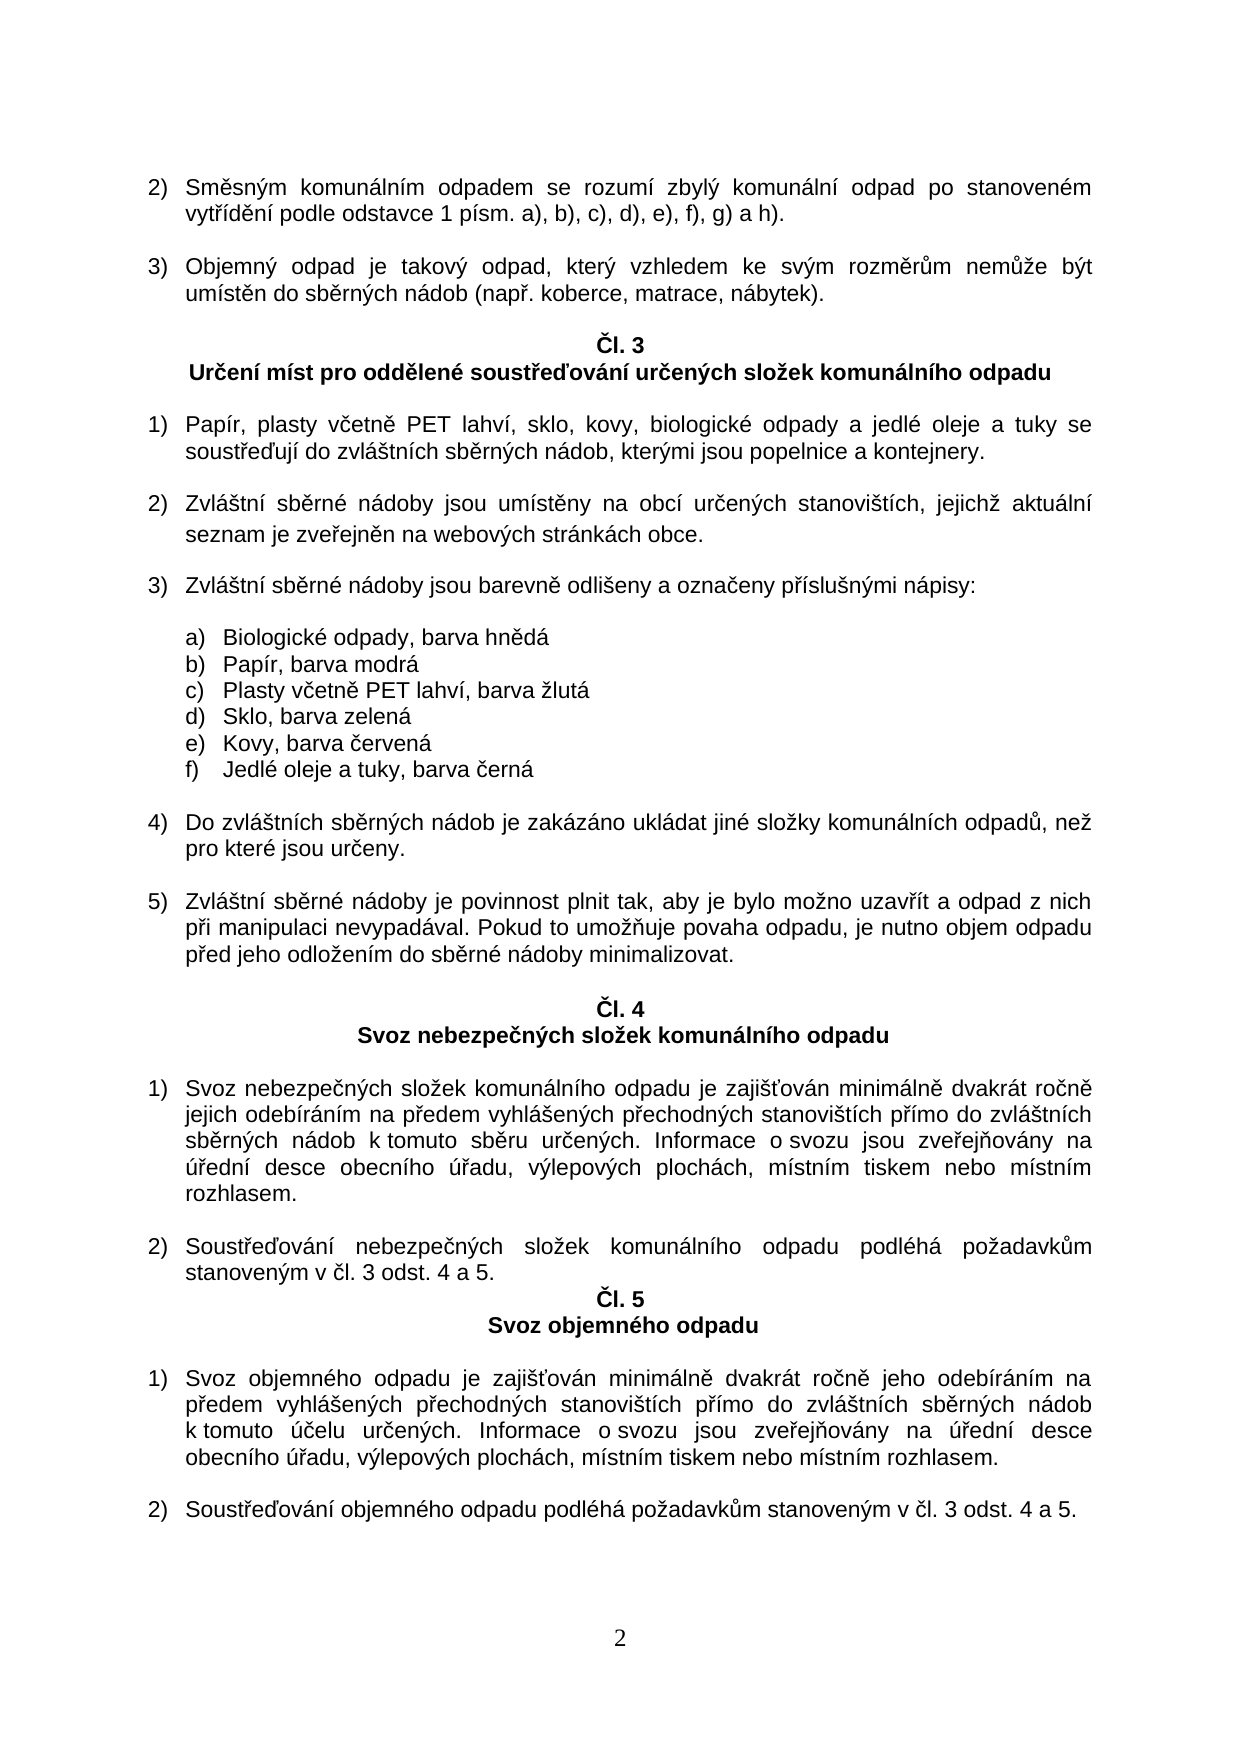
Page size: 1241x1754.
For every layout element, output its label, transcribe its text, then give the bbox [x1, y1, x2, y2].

list Jedlé oleje a tuky, barva černá [185, 756, 1092, 782]
text Čl. 5 [148, 1286, 1092, 1312]
subtitle Svoz nebezpečných složek komunálního odpadu [148, 1022, 1092, 1048]
list Objemný odpad je takový odpad, který vzhledem ke svým rozměrům nemůže být umístěn do sběrných nádob (např. koberce, matrace, nábytek). [148, 253, 1092, 306]
list Svoz nebezpečných složek komunálního odpadu je zajišťován minimálně dvakrát ročně jejich odebíráním na předem vyhlášených přechodných stanovištích přímo do zvláštních sběrných nádob k tomuto sběru určených. Informace o svozu jsou zveřejňovány na úřední desce obecního úřadu, výlepových plochách, místním tiskem nebo místním rozhlasem. [148, 1075, 1092, 1206]
list Směsným komunálním odpadem se rozumí zbylý komunální odpad po stanoveném vytřídění podle odstavce 1 písm. a), b), c), d), e), f), g) a h). [148, 174, 1092, 227]
text Určení míst pro oddělené soustřeďování určených složek komunálního odpadu [148, 358, 1092, 385]
list Zvláštní sběrné nádoby je povinnost plnit tak, aby je bylo možno uzavřít a odpad z nich při manipulaci nevypadával. Pokud to umožňuje povaha odpadu, je nutno objem odpadu před jeho odložením do sběrné nádoby minimalizovat. [148, 888, 1092, 967]
list Zvláštní sběrné nádoby jsou umístěny na obcí určených stanovištích, jejichž aktuální seznam je zveřejněn na webových stránkách obce. [148, 490, 1092, 547]
text Svoz objemného odpadu [148, 1312, 1092, 1338]
list Papír, plasty včetně PET lahví, sklo, kovy, biologické odpady a jedlé oleje a tuky se soustřeďují do zvláštních sběrných nádob, kterými jsou popelnice a kontejnery. [148, 411, 1092, 464]
list Plasty včetně PET lahví, barva žlutá [185, 677, 1092, 703]
text Čl. 3 [148, 332, 1092, 358]
list Biologické odpady, barva hnědá [185, 624, 1092, 651]
list Soustřeďování objemného odpadu podléhá požadavkům stanoveným v čl. 3 odst. 4 a 5. [148, 1496, 1092, 1523]
subtitle Čl. 4 [148, 996, 1092, 1022]
list Sklo, barva zelená [185, 703, 1092, 730]
list Kovy, barva červená [185, 730, 1092, 756]
list Do zvláštních sběrných nádob je zakázáno ukládat jiné složky komunálních odpadů, než pro které jsou určeny. [148, 809, 1092, 861]
list Soustřeďování nebezpečných složek komunálního odpadu podléhá požadavkům stanoveným v čl. 3 odst. 4 a 5. [148, 1233, 1092, 1286]
list Zvláštní sběrné nádoby jsou barevně odlišeny a označeny příslušnými nápisy: [148, 572, 1092, 598]
list Svoz objemného odpadu je zajišťován minimálně dvakrát ročně jeho odebíráním na předem vyhlášených přechodných stanovištích přímo do zvláštních sběrných nádob k tomuto účelu určených. Informace o svozu jsou zveřejňovány na úřední desce obecního úřadu, výlepových plochách, místním tiskem nebo místním rozhlasem. [148, 1364, 1092, 1470]
list Papír, barva modrá [185, 651, 1092, 677]
